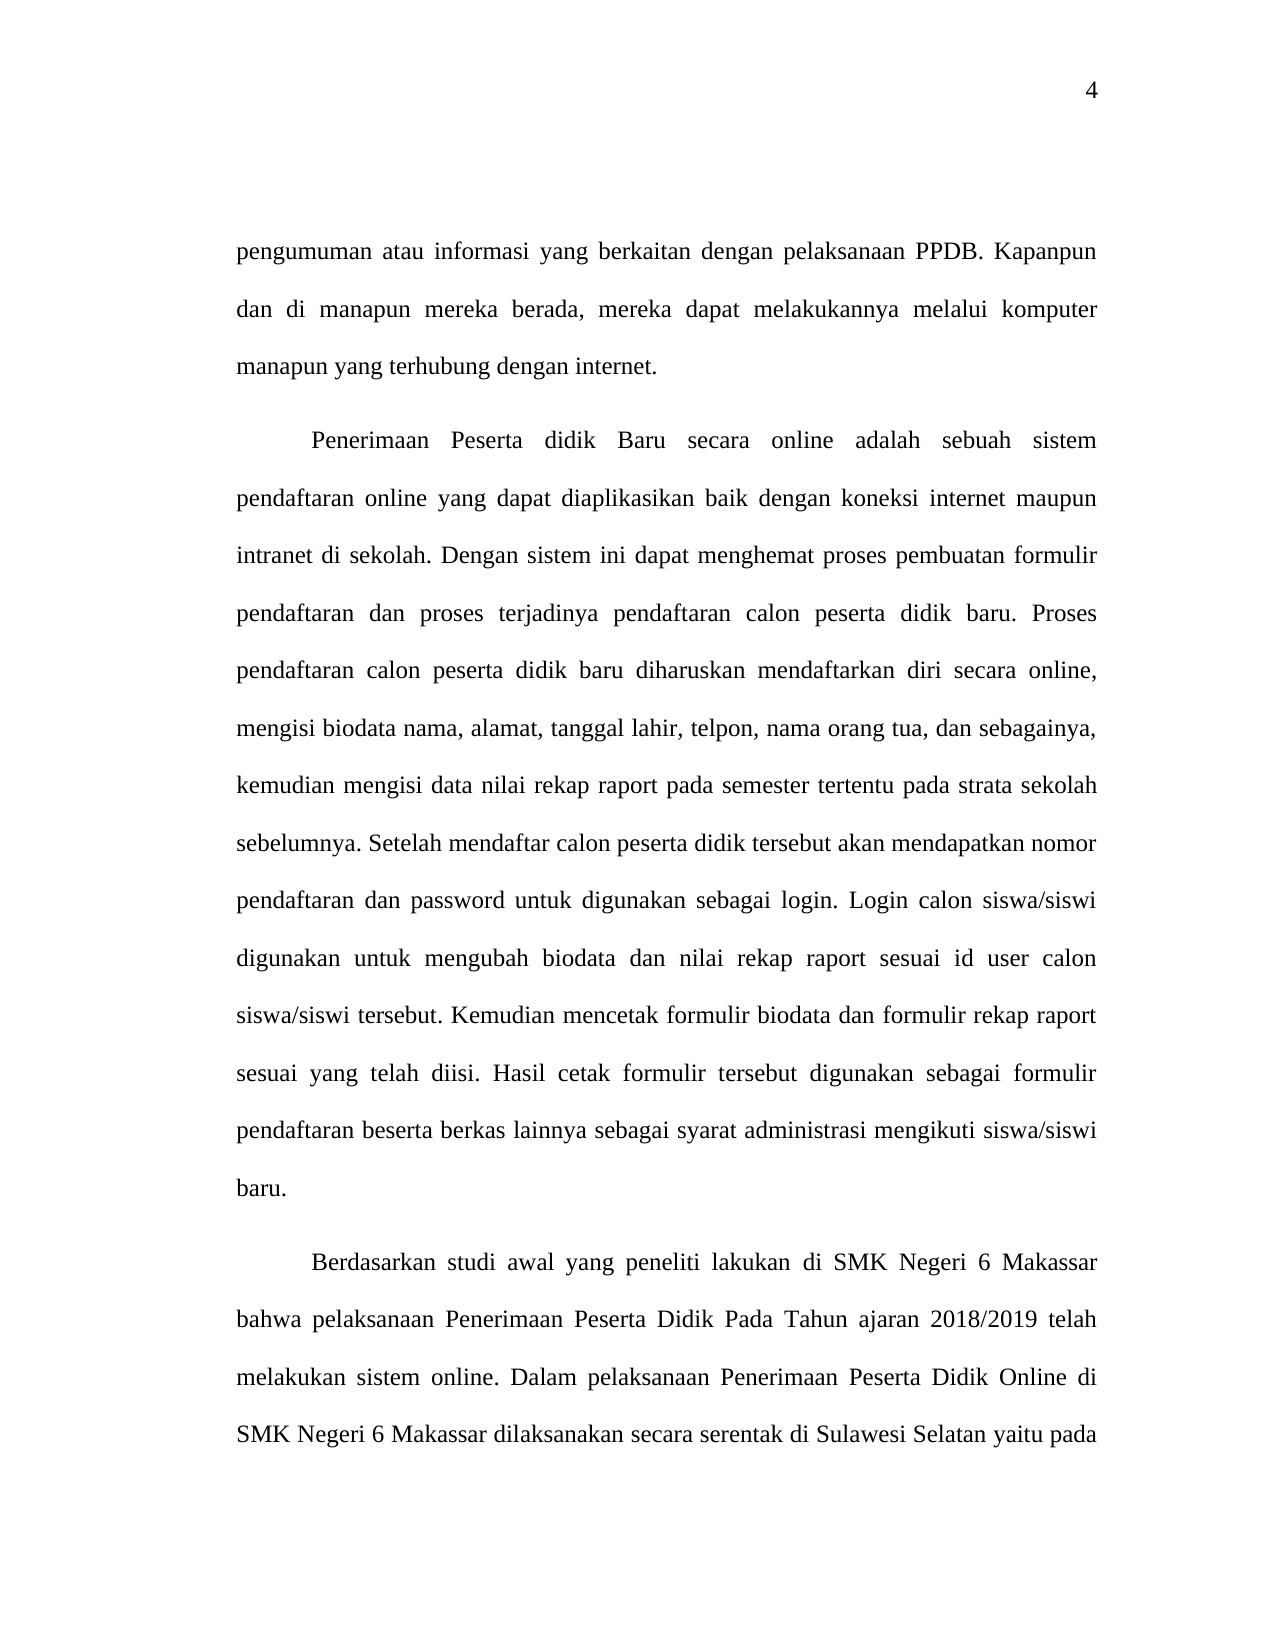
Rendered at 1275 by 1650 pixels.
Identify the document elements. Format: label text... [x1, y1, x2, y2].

text Penerimaan Peserta didik Baru secara online adalah sebuah sistem pendaftaran online yang dapat diaplikasikan baik dengan koneksi internet maupun intranet di sekolah. Dengan sistem ini dapat menghemat proses pembuatan formulir pendaftaran dan proses terjadinya pendaftaran calon peserta didik baru. Proses pendaftaran calon peserta didik baru diharuskan mendaftarkan diri secara online, mengisi biodata nama, alamat, tanggal lahir, telpon, nama orang tua, dan sebagainya, kemudian mengisi data nilai rekap raport pada semester tertentu pada strata sekolah sebelumnya. Setelah mendaftar calon peserta didik tersebut akan mendapatkan nomor pendaftaran dan password untuk digunakan sebagai login. Login calon siswa/siswi digunakan untuk mengubah biodata dan nilai rekap raport sesuai id user calon siswa/siswi tersebut. Kemudian mencetak formulir biodata dan formulir rekap raport sesuai yang telah diisi. Hasil cetak formulir tersebut digunakan sebagai formulir pendaftaran beserta berkas lainnya sebagai syarat administrasi mengikuti siswa/siswi baru. [236, 425, 1098, 1202]
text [236, 1247, 1098, 1448]
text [236, 236, 1098, 380]
